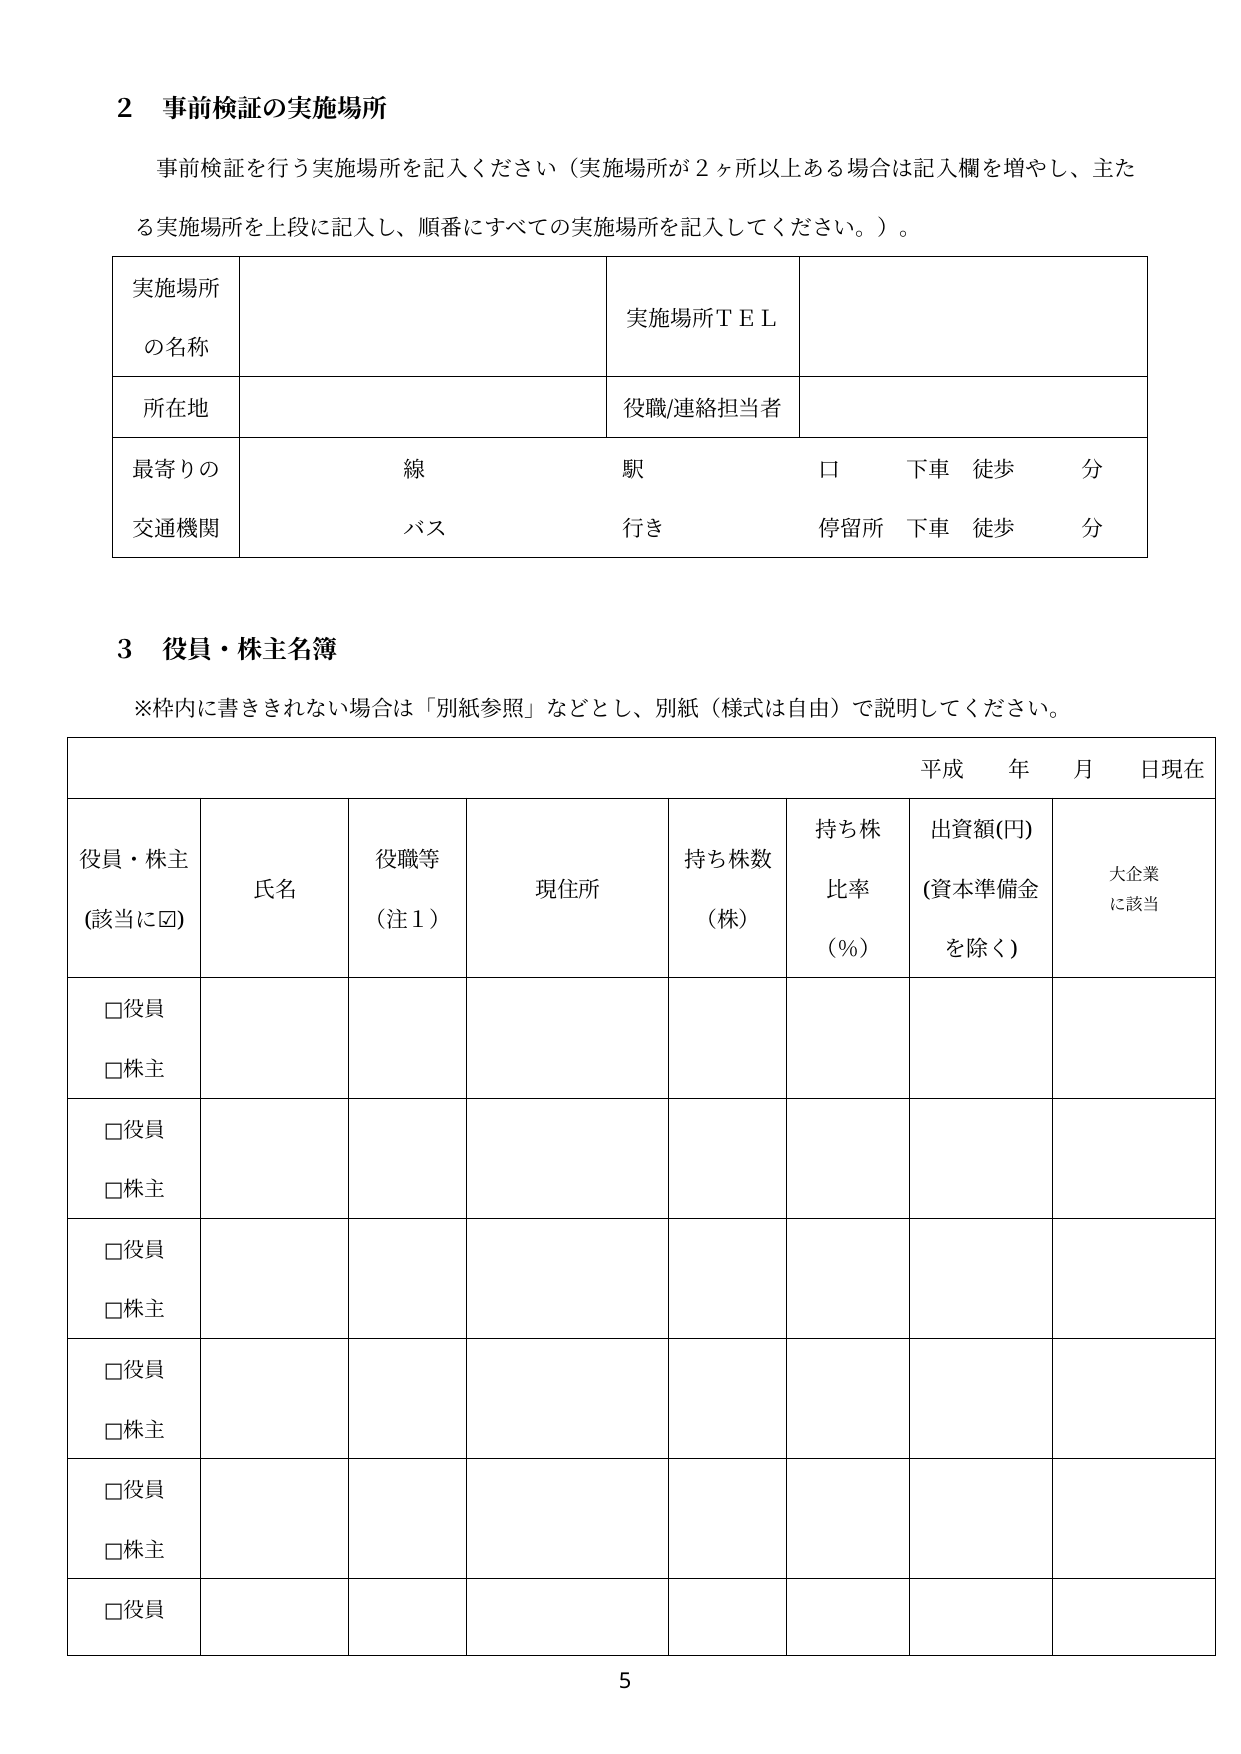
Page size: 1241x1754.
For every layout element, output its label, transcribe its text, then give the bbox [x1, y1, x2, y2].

table_cell [1053, 1579, 1215, 1655]
table_cell [349, 1219, 466, 1338]
table_cell [1053, 1339, 1215, 1458]
table_cell 持ち株 比率（％） [787, 799, 909, 977]
table_cell 線 駅 口 下車 徒歩 分 バス 行き 停留所 下車 徒歩 分 [240, 438, 1147, 557]
table_cell [201, 978, 348, 1097]
table_cell 最寄りの 交通機関 [113, 438, 239, 557]
table_cell □役員 □株主 [68, 1459, 200, 1578]
text ※枠内に書ききれない場合は「別紙参照」などとし、別紙（様式は自由）で説明してください。 [112, 677, 1137, 737]
table_cell [910, 1579, 1052, 1655]
table_cell 役員・株主 (該当に☑) [68, 799, 200, 977]
table_cell [201, 1579, 348, 1655]
table_header [800, 257, 1147, 376]
table_cell 持ち株数 （株） [669, 799, 786, 977]
table_cell [669, 1579, 786, 1655]
table_cell [1053, 1459, 1215, 1578]
table_cell [467, 1579, 668, 1655]
table_cell □役員 □株主 [68, 1099, 200, 1218]
table_cell [800, 377, 1147, 437]
table_cell [787, 1099, 909, 1218]
table_cell [349, 1579, 466, 1655]
text ３ 役員・株主名簿 [112, 618, 1137, 677]
table_cell [349, 1339, 466, 1458]
table_cell [467, 978, 668, 1097]
table_cell [467, 1339, 668, 1458]
table_cell [669, 1099, 786, 1218]
table_cell [910, 1219, 1052, 1338]
table_cell [201, 1339, 348, 1458]
table_cell [349, 1099, 466, 1218]
table_cell 役職等 （注１） [349, 799, 466, 977]
table_header [240, 257, 606, 376]
table_cell 氏名 [201, 799, 348, 977]
table_header 実施場所ＴＥＬ [607, 257, 799, 376]
table_cell [787, 1219, 909, 1338]
table_cell 出資額(円) (資本準備金を除く) [910, 799, 1052, 977]
table_cell □役員 □株主 [68, 978, 200, 1097]
table_cell [467, 1459, 668, 1578]
table_cell [467, 1219, 668, 1338]
table_cell [910, 1459, 1052, 1578]
table_header 平成 年 月 日現在 [68, 738, 1215, 797]
table_cell [1053, 1099, 1215, 1218]
table_cell 現住所 [467, 799, 668, 977]
table_cell □役員 □株主 [68, 1339, 200, 1458]
text 事前検証を行う実施場所を記入ください（実施場所が２ヶ所以上ある場合は記入欄を増やし、主たる実施場所を上段に記入し、順番にすべての実施場所を記入してください。）。 [134, 137, 1137, 256]
table_cell [787, 1579, 909, 1655]
table_cell [1053, 978, 1215, 1097]
table_cell 役職/連絡担当者 [607, 377, 799, 437]
text ２ 事前検証の実施場所 [112, 77, 1137, 137]
table_cell □役員 □株主 [68, 1579, 200, 1655]
table_header 実施場所 の名称 [113, 257, 239, 376]
table_cell [669, 1339, 786, 1458]
table_cell [467, 1099, 668, 1218]
table_cell [201, 1219, 348, 1338]
table_cell [201, 1099, 348, 1218]
table_cell [787, 1459, 909, 1578]
table_cell [1053, 1219, 1215, 1338]
table_cell [910, 1099, 1052, 1218]
table_cell [669, 978, 786, 1097]
table_cell □役員 □株主 [68, 1219, 200, 1338]
table_cell [910, 1339, 1052, 1458]
table_cell [669, 1219, 786, 1338]
table_cell 大企業 に該当 [1053, 799, 1215, 977]
table_cell 所在地 [113, 377, 239, 437]
table_cell [240, 377, 606, 437]
table_cell [787, 1339, 909, 1458]
table_cell [349, 978, 466, 1097]
table_cell [910, 978, 1052, 1097]
table_cell [787, 978, 909, 1097]
table_cell [201, 1459, 348, 1578]
table_cell [669, 1459, 786, 1578]
table_cell [349, 1459, 466, 1578]
